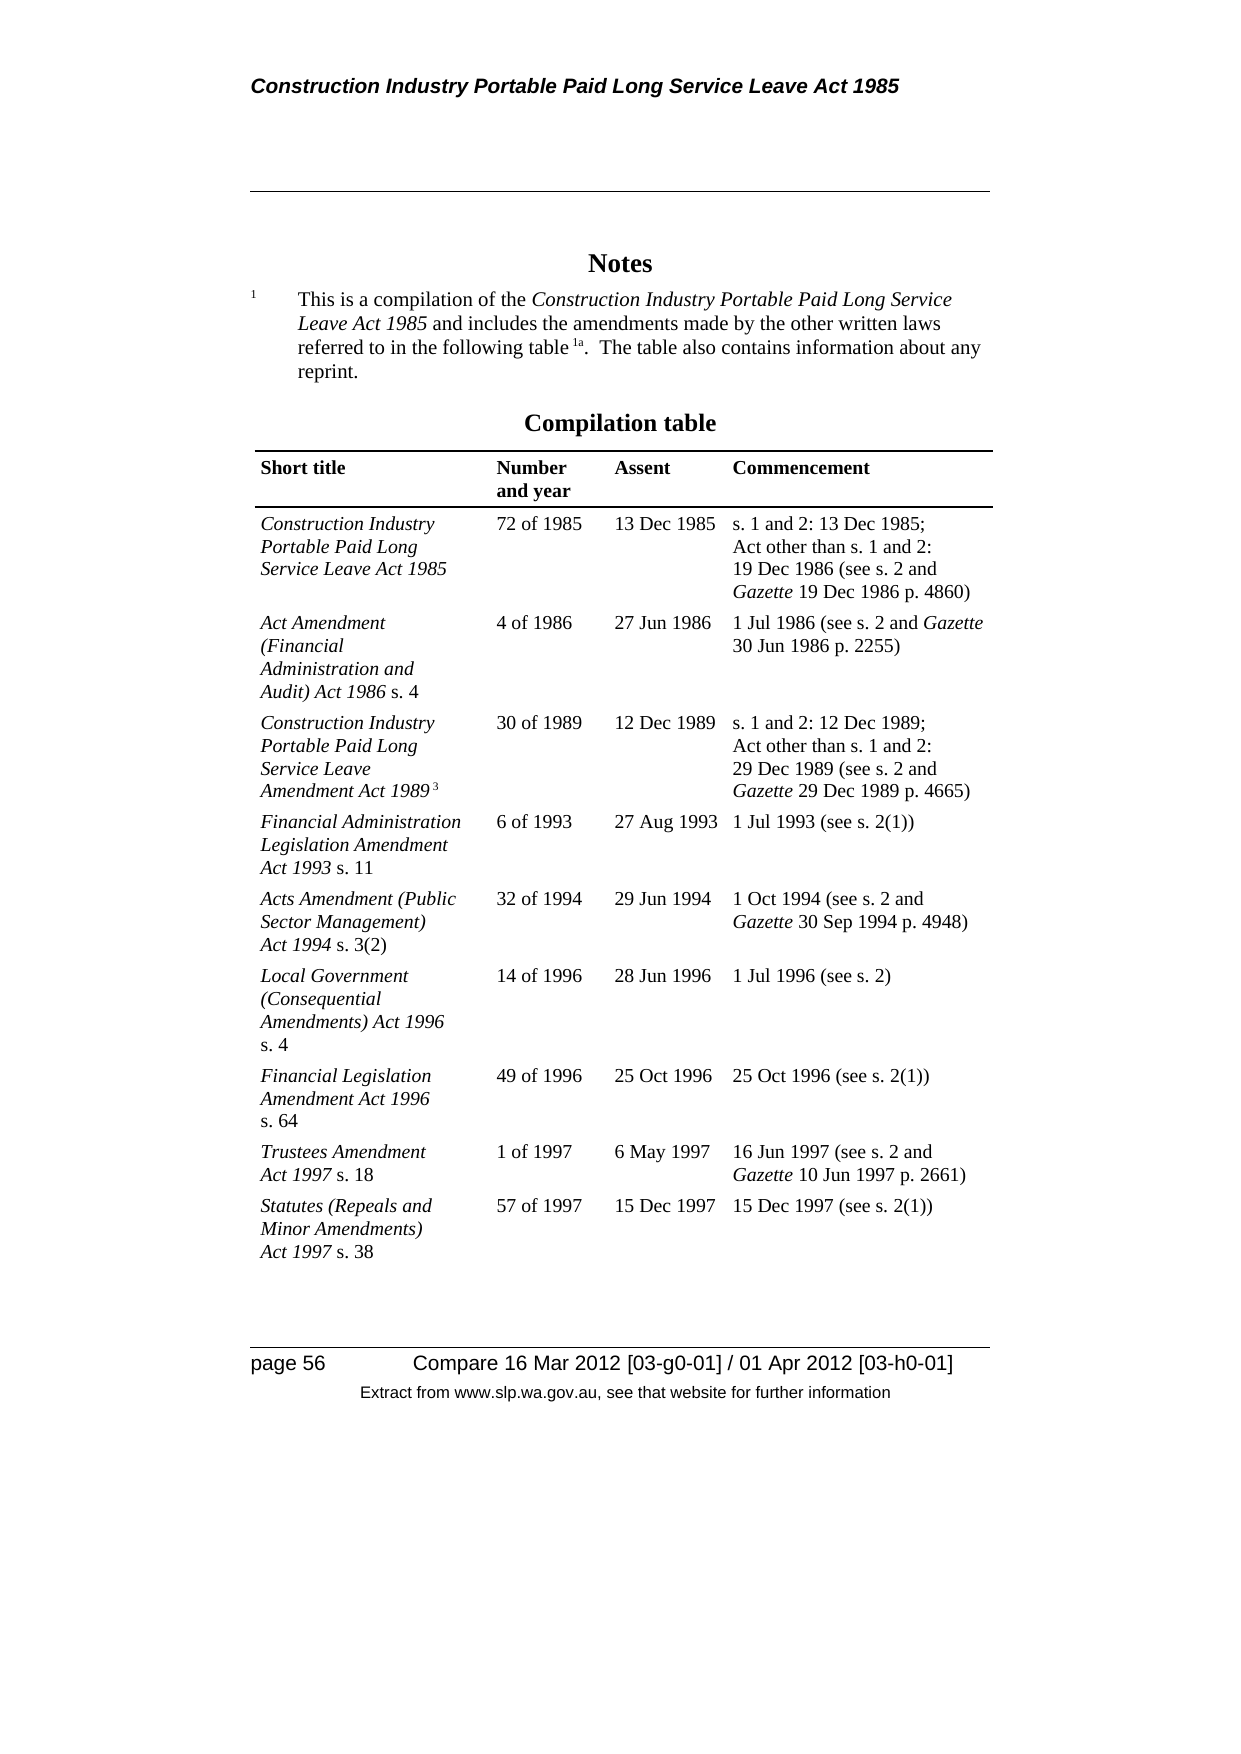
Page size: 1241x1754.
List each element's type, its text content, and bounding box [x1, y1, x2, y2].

table_cell Financial Administration Legislation Amendment Act 1993 s. 11 [255, 806, 491, 883]
text 1 This is a compilation of the Construction Industry Portable Paid Long Service Leave Act 1985 and includes the amendments made by the other written laws referred to in the following table 1a. The table also contains information about any reprint. [250, 287, 990, 383]
table_cell 6 of 1993 [491, 806, 608, 883]
table_cell Construction Industry Portable Paid Long Service Leave Act 1985 [255, 508, 491, 607]
table_cell 1 Jul 1996 (see s. 2) [727, 960, 993, 1059]
table_cell Local Government (Consequential Amendments) Act 1996 s. 4 [255, 960, 491, 1059]
table_cell Trustees Amendment Act 1997 s. 18 [255, 1136, 491, 1190]
table_cell 12 Dec 1989 [609, 707, 727, 806]
table_header Commencement [727, 452, 993, 506]
table_cell 29 Jun 1994 [609, 883, 727, 960]
table_cell Acts Amendment (Public Sector Management) Act 1994 s. 3(2) [255, 883, 491, 960]
table_cell s. 1 and 2: 13 Dec 1985; Act other than s. 1 and 2: 19 Dec 1986 (see s. 2 and Gazette 19 Dec 1986 p. 4860) [727, 508, 993, 607]
table_header Assent [609, 452, 727, 506]
table_cell 13 Dec 1985 [609, 508, 727, 607]
table_cell Statutes (Repeals and Minor Amendments) Act 1997 s. 38 [255, 1190, 491, 1267]
table_cell 57 of 1997 [491, 1190, 608, 1267]
table_cell 1 Jul 1986 (see s. 2 and Gazette 30 Jun 1986 p. 2255) [727, 607, 993, 707]
table_cell 16 Jun 1997 (see s. 2 and Gazette 10 Jun 1997 p. 2661) [727, 1136, 993, 1190]
table_cell 4 of 1986 [491, 607, 608, 707]
table_cell 25 Oct 1996 (see s. 2(1)) [727, 1060, 993, 1136]
table_cell 1 Oct 1994 (see s. 2 and Gazette 30 Sep 1994 p. 4948) [727, 883, 993, 960]
subtitle Compilation table [250, 408, 990, 437]
table_cell 15 Dec 1997 (see s. 2(1)) [727, 1190, 993, 1267]
table_cell 25 Oct 1996 [609, 1060, 727, 1136]
table_cell 15 Dec 1997 [609, 1190, 727, 1267]
table_cell 30 of 1989 [491, 707, 608, 806]
table_cell 28 Jun 1996 [609, 960, 727, 1059]
table_cell s. 1 and 2: 12 Dec 1989; Act other than s. 1 and 2: 29 Dec 1989 (see s. 2 and Gazette 29 Dec 1989 p. 4665) [727, 707, 993, 806]
table_cell Construction Industry Portable Paid Long Service Leave Amendment Act 1989 3 [255, 707, 491, 806]
subtitle Notes [250, 247, 990, 279]
table_cell 27 Aug 1993 [609, 806, 727, 883]
table_cell 32 of 1994 [491, 883, 608, 960]
table_cell 6 May 1997 [609, 1136, 727, 1190]
table_cell 14 of 1996 [491, 960, 608, 1059]
table_cell 1 of 1997 [491, 1136, 608, 1190]
table_cell Financial Legislation Amendment Act 1996 s. 64 [255, 1060, 491, 1136]
table_cell 1 Jul 1993 (see s. 2(1)) [727, 806, 993, 883]
table_cell Act Amendment (Financial Administration and Audit) Act 1986 s. 4 [255, 607, 491, 707]
table_header Number and year [491, 452, 608, 506]
table_header Short title [255, 452, 491, 506]
table_cell 72 of 1985 [491, 508, 608, 607]
table_cell 27 Jun 1986 [609, 607, 727, 707]
table_cell 49 of 1996 [491, 1060, 608, 1136]
